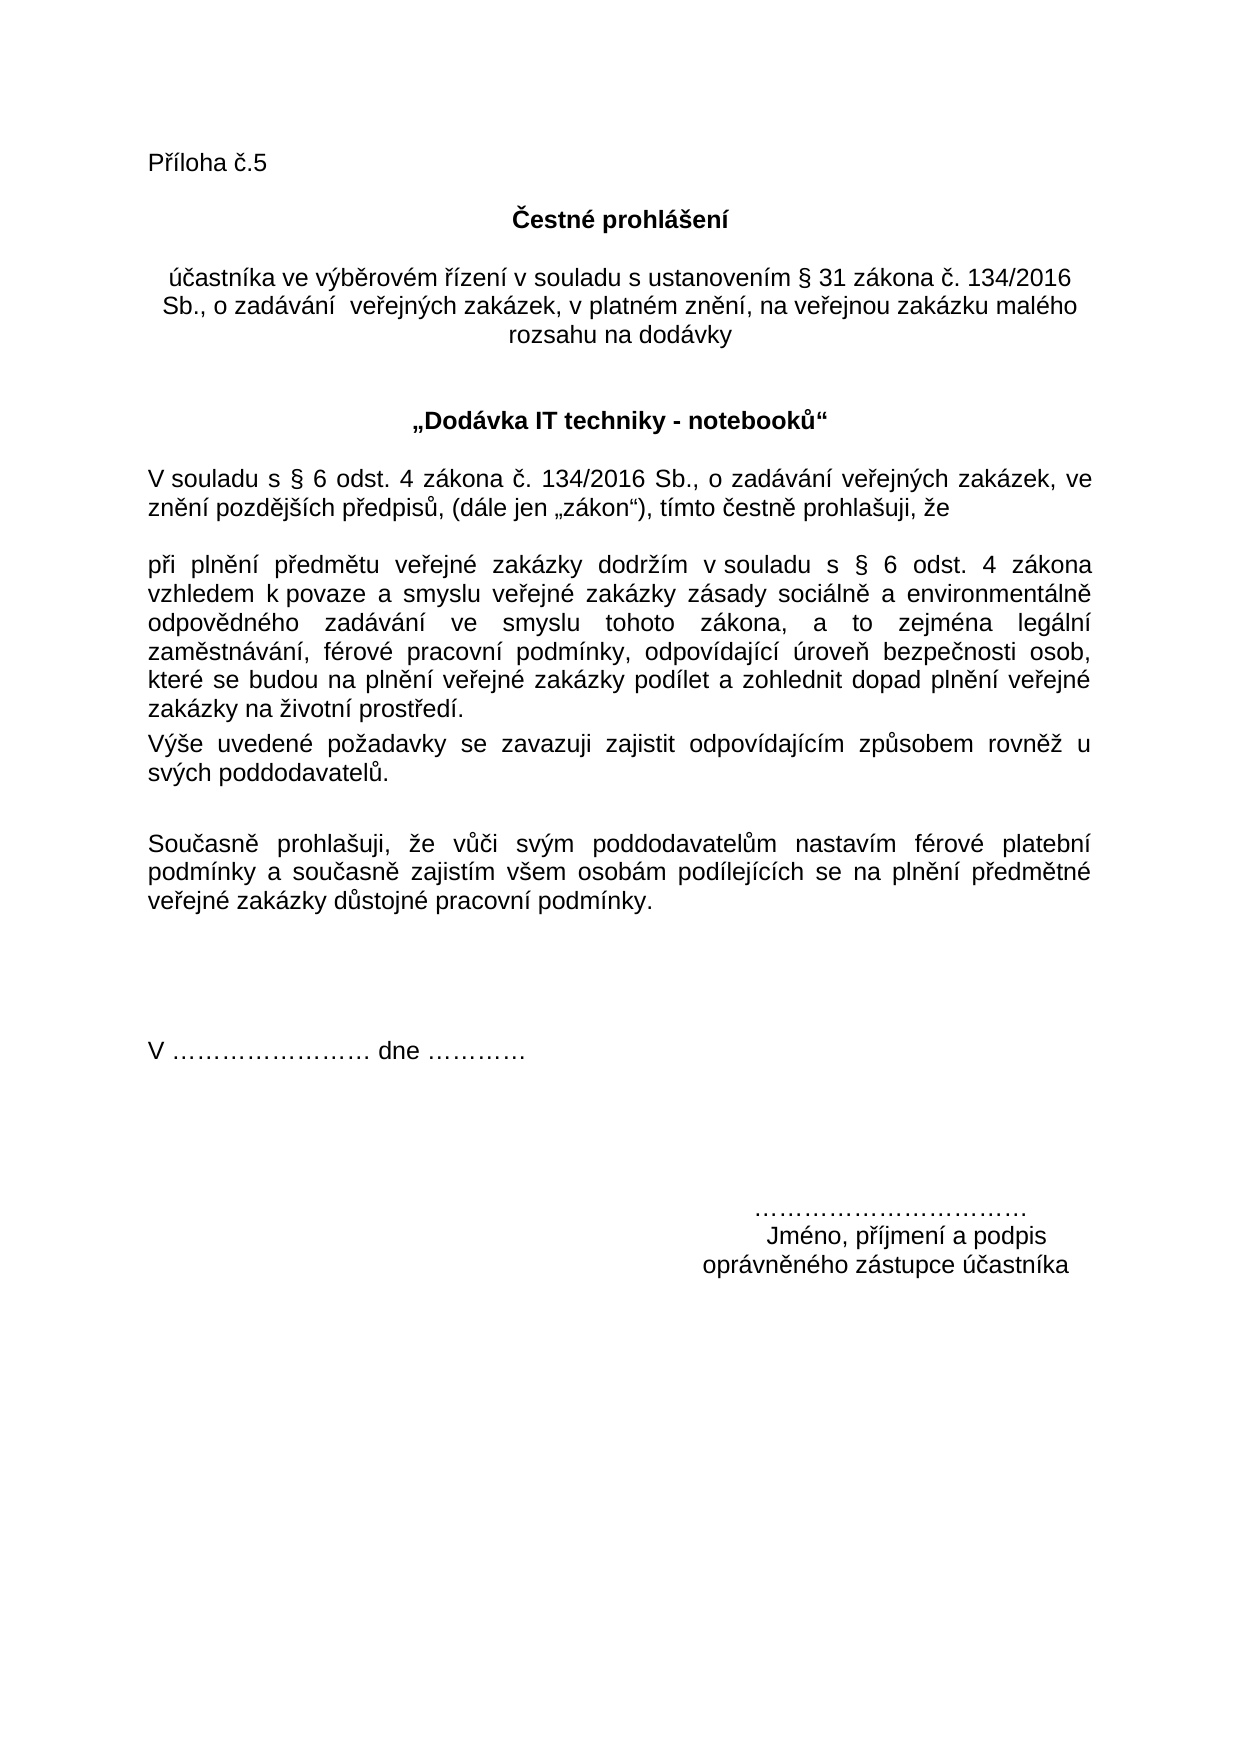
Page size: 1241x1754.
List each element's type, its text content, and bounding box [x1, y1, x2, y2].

text Jméno, příjmení a podpis [753, 1221, 1093, 1250]
text Čestné prohlášení [148, 205, 1093, 234]
text při plnění předmětu veřejné zakázky dodržím v souladu s § 6 odst. 4 zákona vzhledem k povaze a smyslu veřejné zakázky zásady sociálně a environmentálně odpovědného zadávání ve smyslu tohoto zákona, a to zejména legální zaměstnávání, férové pracovní podmínky, odpovídající úroveň bezpečnosti osob, které se budou na plnění veřejné zakázky podílet a zohlednit dopad plnění veřejné zakázky na životní prostředí. [148, 551, 1093, 723]
text …………………………… [679, 1193, 1093, 1221]
text Příloha č.5 [148, 148, 1093, 176]
text Výše uvedené požadavky se zavazuji zajistit odpovídajícím způsobem rovněž u svých poddodavatelů. [148, 729, 1093, 787]
text Současně prohlašuji, že vůči svým poddodavatelům nastavím férové platební podmínky a současně zajistím všem osobám podílejících se na plnění předmětné veřejné zakázky důstojné pracovní podmínky. [148, 829, 1093, 915]
text oprávněného zástupce účastníka [148, 1250, 1093, 1279]
text V souladu s § 6 odst. 4 zákona č. 134/2016 Sb., o zadávání veřejných zakázek, ve znění pozdějších předpisů, (dále jen „zákon“), tímto čestně prohlašuji, že [148, 464, 1093, 522]
text „Dodávka IT techniky - notebooků“ [148, 406, 1093, 436]
text účastníka ve výběrovém řízení v souladu s ustanovením § 31 zákona č. 134/2016 Sb., o zadávání veřejných zakázek, v platném znění, na veřejnou zakázku malého rozsahu na dodávky [148, 263, 1093, 349]
text V …………………… dne ………… [148, 1036, 1093, 1065]
